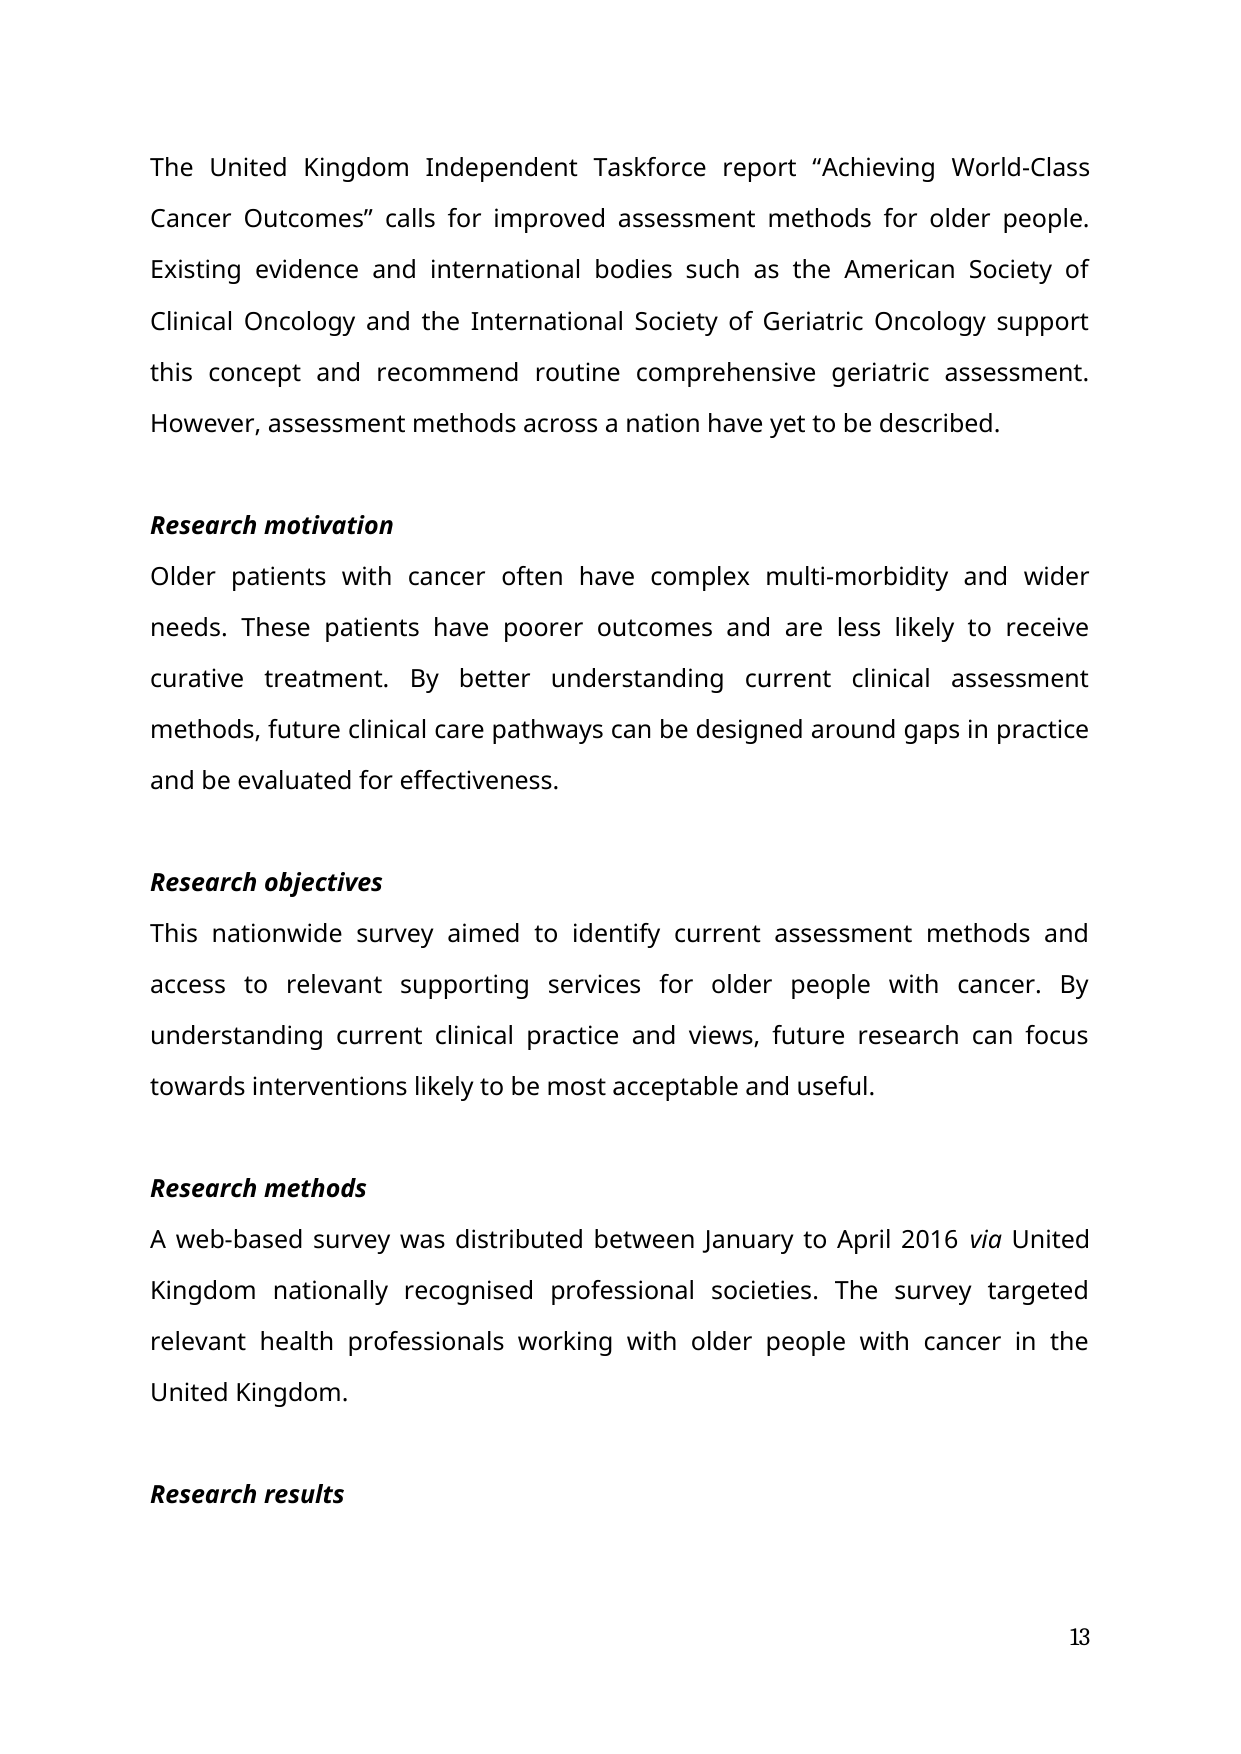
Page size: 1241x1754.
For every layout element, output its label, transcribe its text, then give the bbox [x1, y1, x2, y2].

text Research methods [150, 1171, 1090, 1205]
text This nationwide survey aimed to identify current assessment methods and access to relevant supporting services for older people with cancer. By understanding current clinical practice and views, future research can focus towards interventions likely to be most acceptable and useful. [150, 916, 1090, 1103]
text Research motivation [150, 507, 1090, 541]
text Older patients with cancer often have complex multi-morbidity and wider needs. These patients have poorer outcomes and are less likely to receive curative treatment. By better understanding current clinical assessment methods, future clinical care pathways can be designed around gaps in practice and be evaluated for effectiveness. [150, 558, 1090, 797]
text A web-based survey was distributed between January to April 2016 via United Kingdom nationally recognised professional societies. The survey targeted relevant health professionals working with older people with cancer in the United Kingdom. [150, 1222, 1090, 1409]
text The United Kingdom Independent Taskforce report “Achieving World-Class Cancer Outcomes” calls for improved assessment methods for older people. Existing evidence and international bodies such as the American Society of Clinical Oncology and the International Society of Geriatric Oncology support this concept and recommend routine comprehensive geriatric assessment. However, assessment methods across a nation have yet to be described. [150, 150, 1090, 439]
text Research objectives [150, 864, 1090, 899]
text Research results [150, 1477, 1090, 1511]
